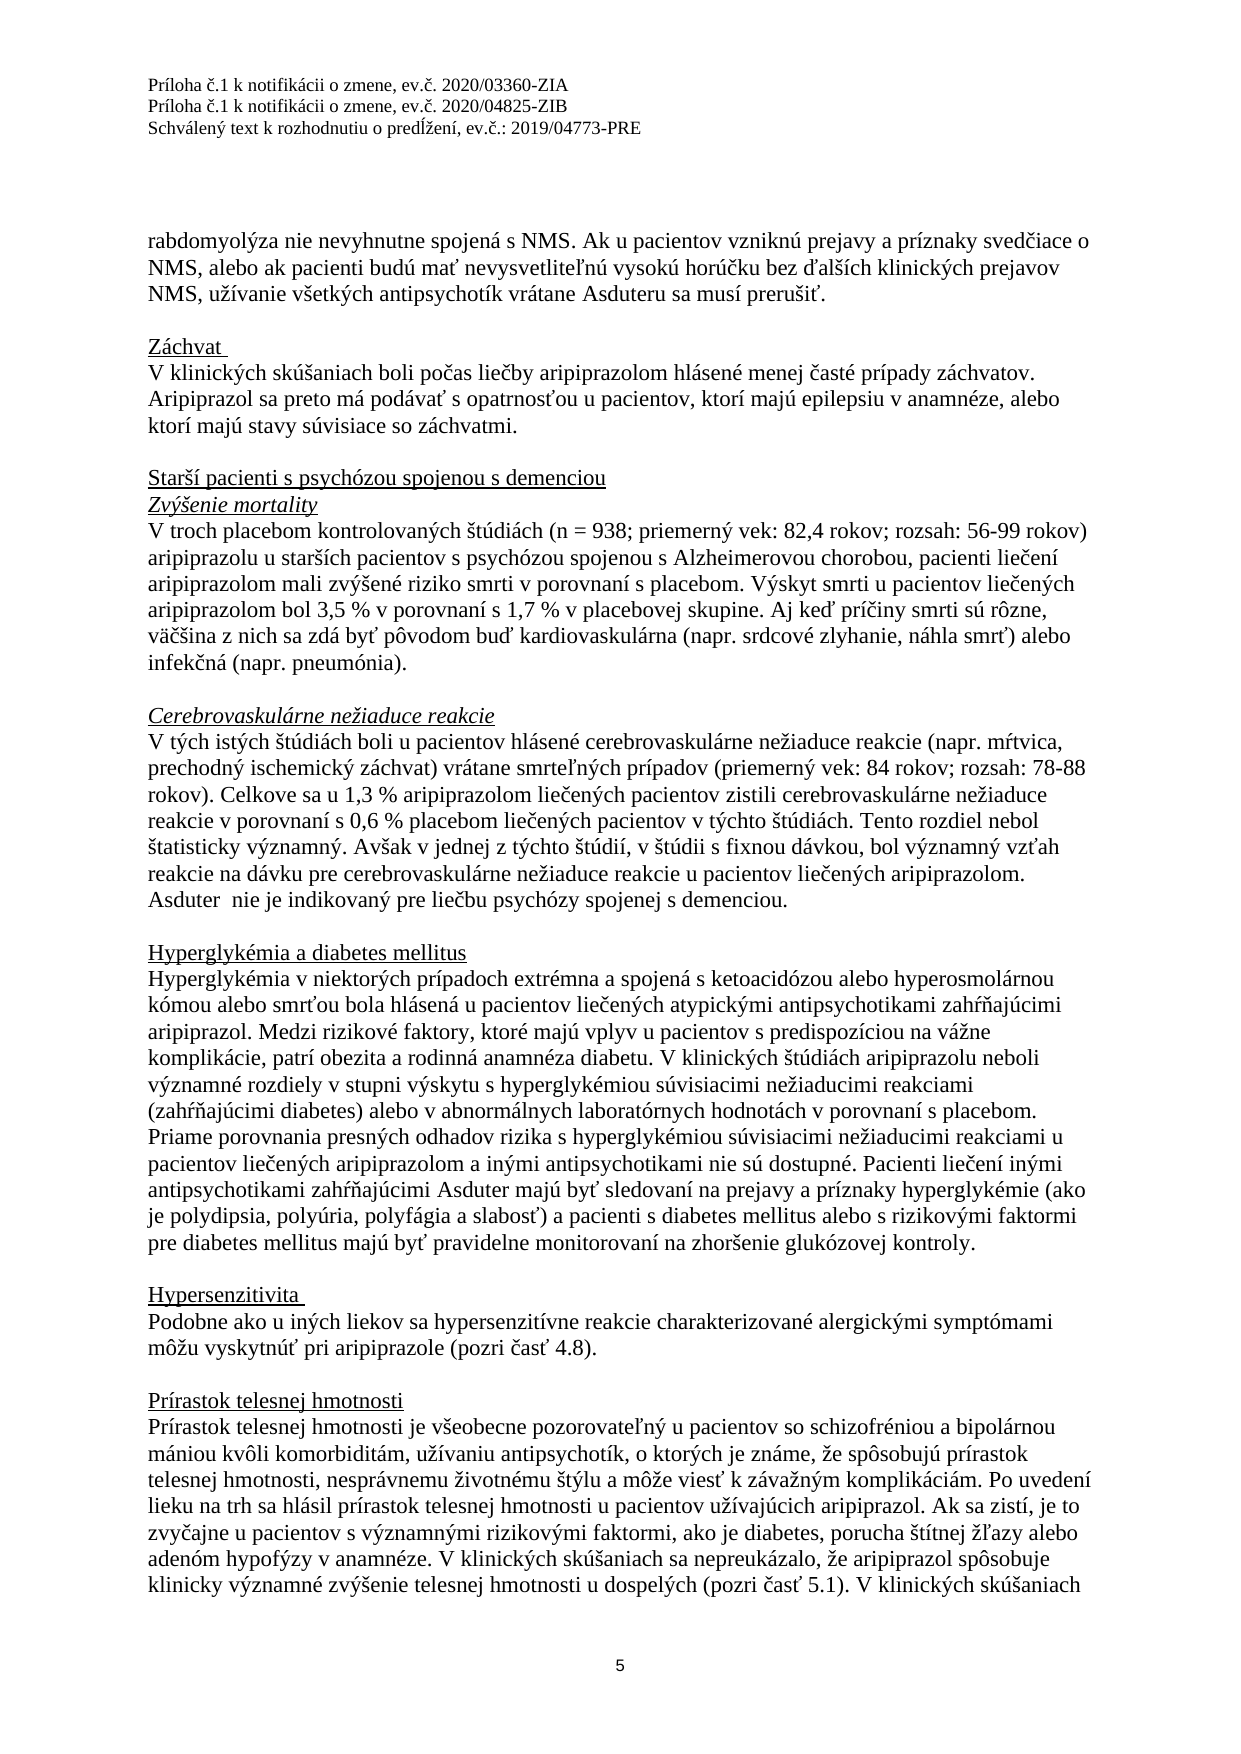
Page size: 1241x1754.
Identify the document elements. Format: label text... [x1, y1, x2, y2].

text Hypersenzitivita [148, 1281, 1092, 1308]
text Podobne ako u iných liekov sa hypersenzitívne reakcie charakterizované alergickými symptómami môžu vyskytnúť pri aripiprazole (pozri časť 4.8). [148, 1308, 1092, 1361]
text Hyperglykémia v niektorých prípadoch extrémna a spojená s ketoacidózou alebo hyperosmolárnou kómou alebo smrťou bola hlásená u pacientov liečených atypickými antipsychotikami zahŕňajúcimi aripiprazol. Medzi rizikové faktory, ktoré majú vplyv u pacientov s predispozíciou na vážne komplikácie, patrí obezita a rodinná anamnéza diabetu. V klinických štúdiách aripiprazolu neboli významné rozdiely v stupni výskytu s hyperglykémiou súvisiacimi nežiaducimi reakciami (zahŕňajúcimi diabetes) alebo v abnormálnych laboratórnych hodnotách v porovnaní s placebom. Priame porovnania presných odhadov rizika s hyperglykémiou súvisiacimi nežiaducimi reakciami u pacientov liečených aripiprazolom a inými antipsychotikami nie sú dostupné. Pacienti liečení inými antipsychotikami zahŕňajúcimi Asduter majú byť sledovaní na prejavy a príznaky hyperglykémie (ako je polydipsia, polyúria, polyfágia a slabosť) a pacienti s diabetes mellitus alebo s rizikovými faktormi pre diabetes mellitus majú byť pravidelne monitorovaní na zhoršenie glukózovej kontroly. [148, 965, 1092, 1255]
text Zvýšenie mortality [148, 491, 1092, 517]
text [148, 1413, 1092, 1598]
text Prírastok telesnej hmotnosti [148, 1387, 1092, 1413]
text V troch placebom kontrolovaných štúdiách (n = 938; priemerný vek: 82,4 rokov; rozsah: 56-99 rokov) aripiprazolu u starších pacientov s psychózou spojenou s Alzheimerovou chorobou, pacienti liečení aripiprazolom mali zvýšené riziko smrti v porovnaní s placebom. Výskyt smrti u pacientov liečených aripiprazolom bol 3,5 % v porovnaní s 1,7 % v placebovej skupine. Aj keď príčiny smrti sú rôzne, väčšina z nich sa zdá byť pôvodom buď kardiovaskulárna (napr. srdcové zlyhanie, náhla smrť) alebo infekčná (napr. pneumónia). [148, 517, 1092, 675]
text Hyperglykémia a diabetes mellitus [148, 939, 1092, 965]
text V klinických skúšaniach boli počas liečby aripiprazolom hlásené menej časté prípady záchvatov. Aripiprazol sa preto má podávať s opatrnosťou u pacientov, ktorí majú epilepsiu v anamnéze, alebo ktorí majú stavy súvisiace so záchvatmi. [148, 359, 1092, 438]
text Asduter nie je indikovaný pre liečbu psychózy spojenej s demenciou. [148, 886, 1092, 912]
text Záchvat [148, 333, 1092, 359]
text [148, 227, 1092, 306]
text Cerebrovaskulárne nežiaduce reakcie [148, 702, 1092, 728]
text Starší pacienti s psychózou spojenou s demenciou [148, 464, 1092, 491]
text V tých istých štúdiách boli u pacientov hlásené cerebrovaskulárne nežiaduce reakcie (napr. mŕtvica, prechodný ischemický záchvat) vrátane smrteľných prípadov (priemerný vek: 84 rokov; rozsah: 78-88 rokov). Celkove sa u 1,3 % aripiprazolom liečených pacientov zistili cerebrovaskulárne nežiaduce reakcie v porovnaní s 0,6 % placebom liečených pacientov v týchto štúdiách. Tento rozdiel nebol štatisticky významný. Avšak v jednej z týchto štúdií, v štúdii s fixnou dávkou, bol významný vzťah reakcie na dávku pre cerebrovaskulárne nežiaduce reakcie u pacientov liečených aripiprazolom. [148, 728, 1092, 886]
